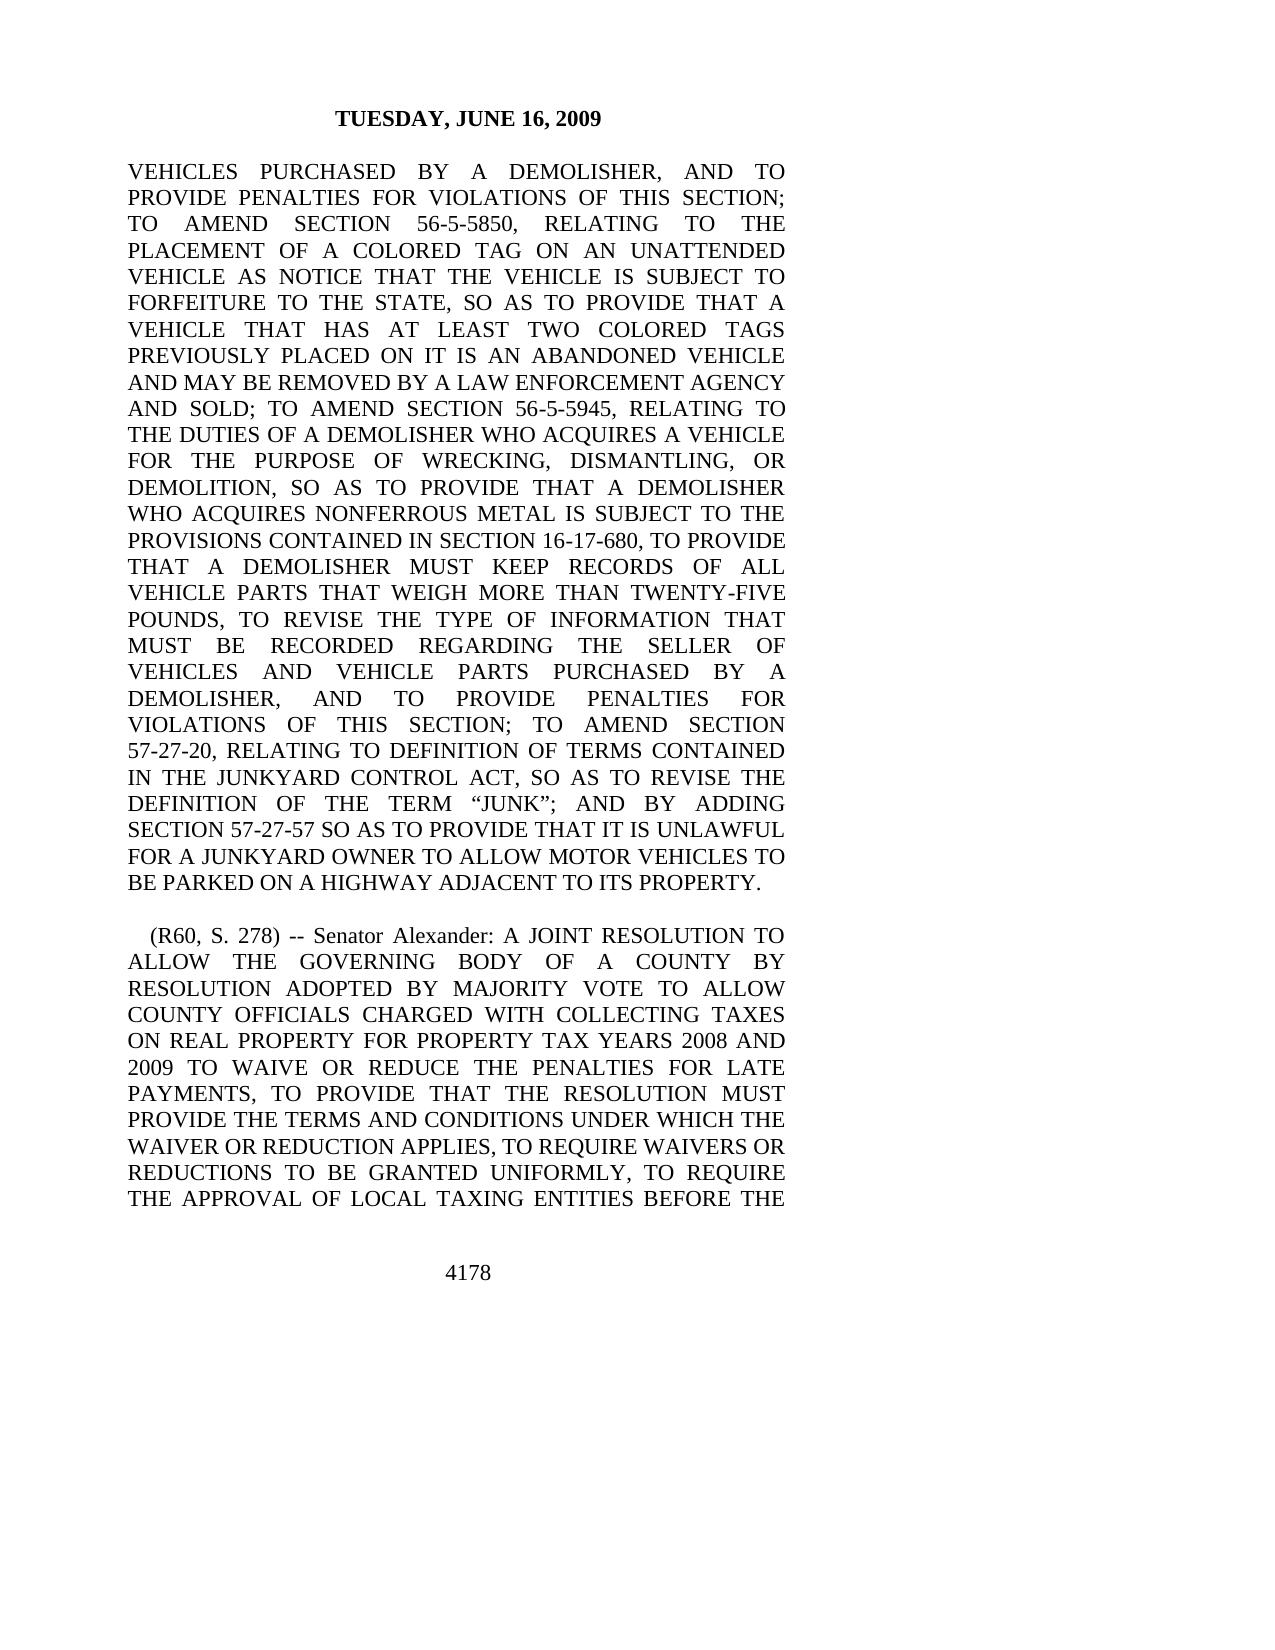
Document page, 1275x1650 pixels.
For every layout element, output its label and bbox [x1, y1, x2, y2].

text [127, 922, 786, 1212]
text [127, 158, 786, 896]
